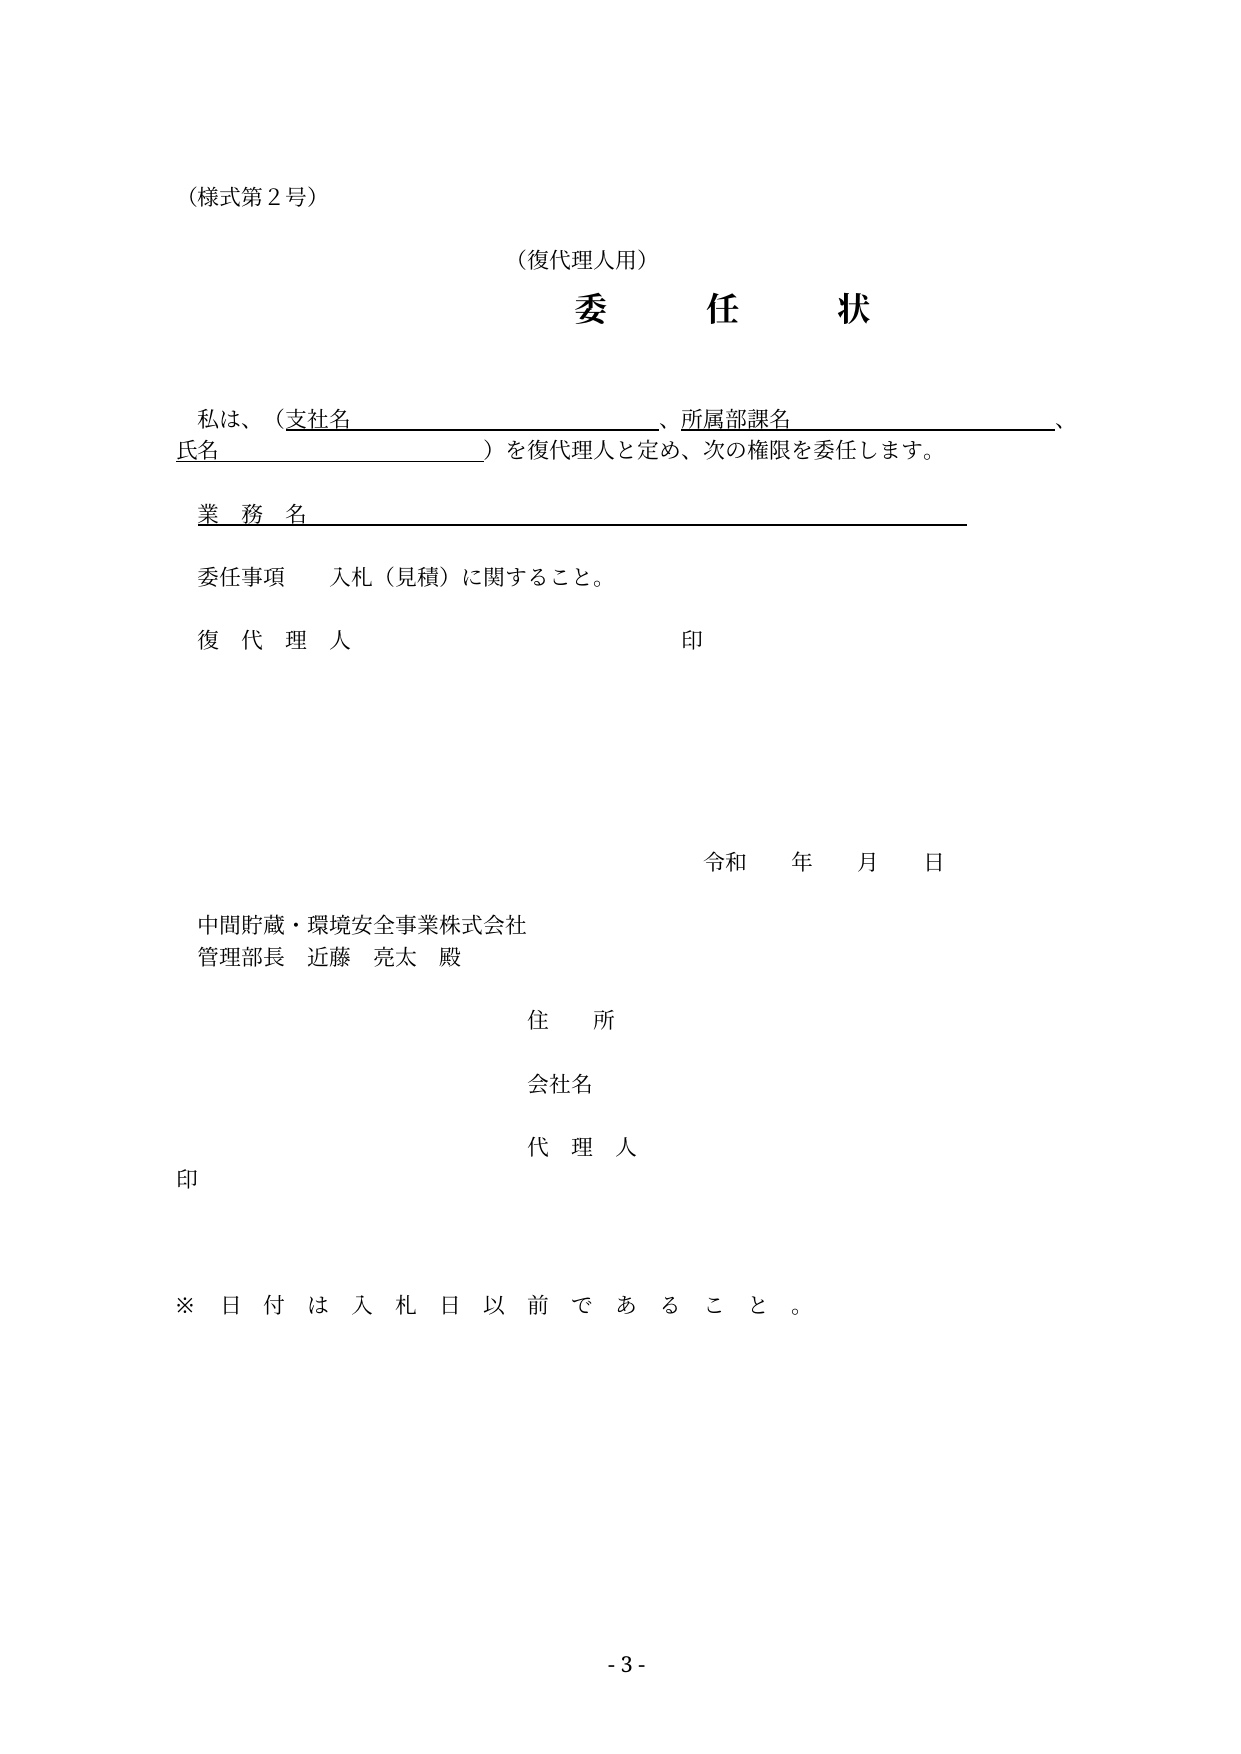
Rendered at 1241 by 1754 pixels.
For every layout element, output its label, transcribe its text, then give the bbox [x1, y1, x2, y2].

text 令和 年 月 日 [176, 845, 1077, 877]
text 復 代 理 人 印 [176, 624, 1077, 655]
text （様式第２号） [176, 180, 1077, 212]
text （復代理人用） [176, 244, 1077, 275]
text 委任事項 入札（見積）に関すること。 [176, 560, 1077, 592]
text ※日付は入札日以前であること。 [176, 1289, 1077, 1320]
text 管理部長 近藤 亮太 殿 [176, 940, 1077, 972]
text 会社名 [176, 1067, 1077, 1099]
text 私は、（支社名 、所属部課名 、氏名 ）を復代理人と定め、次の権限を委任します。 [176, 402, 1077, 465]
text 住 所 [176, 1004, 1077, 1035]
text 業 務 名 [176, 497, 1077, 529]
text 代 理 人 印 [176, 1130, 1077, 1194]
text 委 任 状 [176, 275, 1077, 339]
text 中間貯蔵・環境安全事業株式会社 [176, 909, 1077, 940]
